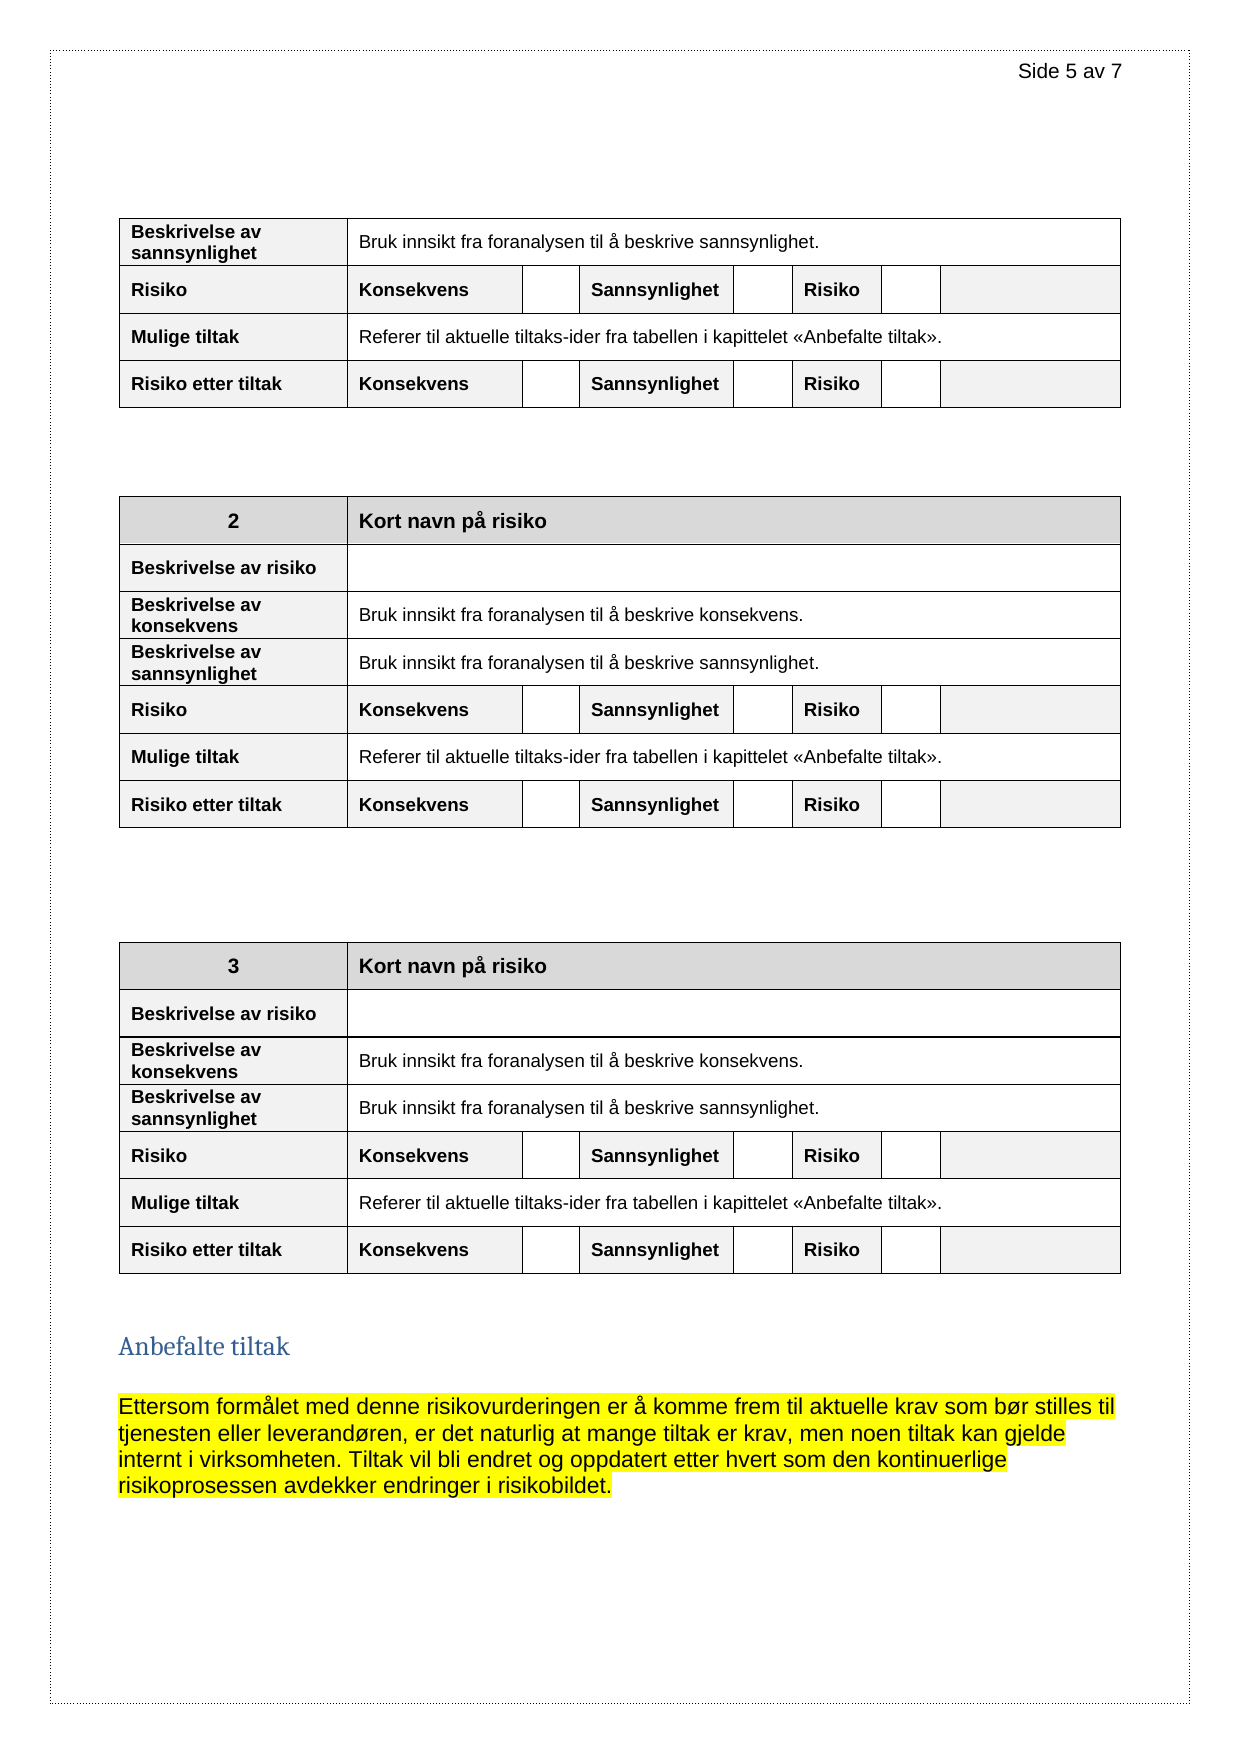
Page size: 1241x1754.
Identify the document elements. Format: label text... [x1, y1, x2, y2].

table_cell Risiko [793, 1132, 881, 1178]
table_cell Bruk innsikt fra foranalysen til å beskrive sannsynlighet. [348, 639, 1120, 685]
table_cell Risiko [120, 266, 347, 313]
table_cell [941, 1132, 1120, 1178]
table_cell [523, 361, 579, 407]
table_cell Referer til aktuelle tiltaks-ider fra tabellen i kapittelet «Anbefalte tiltak». [348, 314, 1120, 360]
table_cell Konsekvens [348, 781, 522, 827]
table_cell Sannsynlighet [580, 361, 733, 407]
table_cell Risiko etter tiltak [120, 1227, 347, 1273]
table_cell [941, 781, 1120, 827]
table_cell [523, 686, 579, 733]
table_header 2 [120, 497, 347, 543]
table_header Kort navn på risiko [348, 497, 1120, 543]
table_cell Risiko [793, 686, 881, 733]
table_cell Mulige tiltak [120, 314, 347, 360]
table_cell [941, 266, 1120, 313]
table_cell Beskrivelse av konsekvens [120, 1038, 347, 1084]
table_cell Konsekvens [348, 361, 522, 407]
table_cell Konsekvens [348, 1227, 522, 1273]
table_cell Konsekvens [348, 1132, 522, 1178]
table_cell [523, 781, 579, 827]
table_cell Mulige tiltak [120, 1179, 347, 1226]
table_cell [941, 361, 1120, 407]
table_cell Beskrivelse av konsekvens [120, 592, 347, 638]
table_cell [734, 1132, 792, 1178]
table_cell Risiko etter tiltak [120, 781, 347, 827]
table_cell Risiko [793, 781, 881, 827]
table_cell Sannsynlighet [580, 781, 733, 827]
table_cell [882, 266, 940, 313]
table_cell [882, 1227, 940, 1273]
table_cell Beskrivelse av sannsynlighet [120, 639, 347, 685]
table_cell Bruk innsikt fra foranalysen til å beskrive sannsynlighet. [348, 219, 1120, 265]
table_cell Referer til aktuelle tiltaks-ider fra tabellen i kapittelet «Anbefalte tiltak». [348, 734, 1120, 780]
table_cell [523, 1227, 579, 1273]
table_cell Risiko [120, 686, 347, 733]
table_cell Risiko [120, 1132, 347, 1178]
table_cell Risiko [793, 1227, 881, 1273]
table_cell [734, 781, 792, 827]
table_cell Konsekvens [348, 686, 522, 733]
table_cell [941, 686, 1120, 733]
table_cell Bruk innsikt fra foranalysen til å beskrive konsekvens. [348, 592, 1120, 638]
table_cell Sannsynlighet [580, 686, 733, 733]
table_cell Risiko etter tiltak [120, 361, 347, 407]
table_cell Bruk innsikt fra foranalysen til å beskrive sannsynlighet. [348, 1085, 1120, 1131]
table_cell [734, 266, 792, 313]
table_cell Bruk innsikt fra foranalysen til å beskrive konsekvens. [348, 1038, 1120, 1084]
table_cell [734, 686, 792, 733]
table_cell [348, 545, 1120, 591]
subtitle Anbefalte tiltak [118, 1331, 1122, 1362]
table_cell [734, 1227, 792, 1273]
table_cell [348, 990, 1120, 1036]
table_cell [734, 361, 792, 407]
table_cell Sannsynlighet [580, 266, 733, 313]
table_cell Sannsynlighet [580, 1227, 733, 1273]
table_header Kort navn på risiko [348, 943, 1120, 989]
text Ettersom formålet med denne risikovurderingen er å komme frem til aktuelle krav som bør stilles til tjenesten eller leverandøren, er det naturlig at mange tiltak er krav, men noen tiltak kan gjelde internt i virksomheten. Tiltak vil bli endret og oppdatert etter hvert som den kontinuerlige risikoprosessen avdekker endringer i risikobildet. [118, 1393, 1122, 1498]
table_cell Risiko [793, 266, 881, 313]
table_cell Beskrivelse av risiko [120, 990, 347, 1036]
table_cell [523, 1132, 579, 1178]
table_cell [882, 1132, 940, 1178]
table_cell Beskrivelse av sannsynlighet [120, 1085, 347, 1131]
table_cell Sannsynlighet [580, 1132, 733, 1178]
table_cell [941, 1227, 1120, 1273]
table_cell [882, 781, 940, 827]
table_cell Risiko [793, 361, 881, 407]
table_cell Beskrivelse av sannsynlighet [120, 219, 347, 265]
table_header 3 [120, 943, 347, 989]
table_cell Referer til aktuelle tiltaks-ider fra tabellen i kapittelet «Anbefalte tiltak». [348, 1179, 1120, 1226]
table_cell Konsekvens [348, 266, 522, 313]
table_cell Beskrivelse av risiko [120, 545, 347, 591]
table_cell [523, 266, 579, 313]
table_cell Mulige tiltak [120, 734, 347, 780]
table_cell [882, 686, 940, 733]
table_cell [882, 361, 940, 407]
